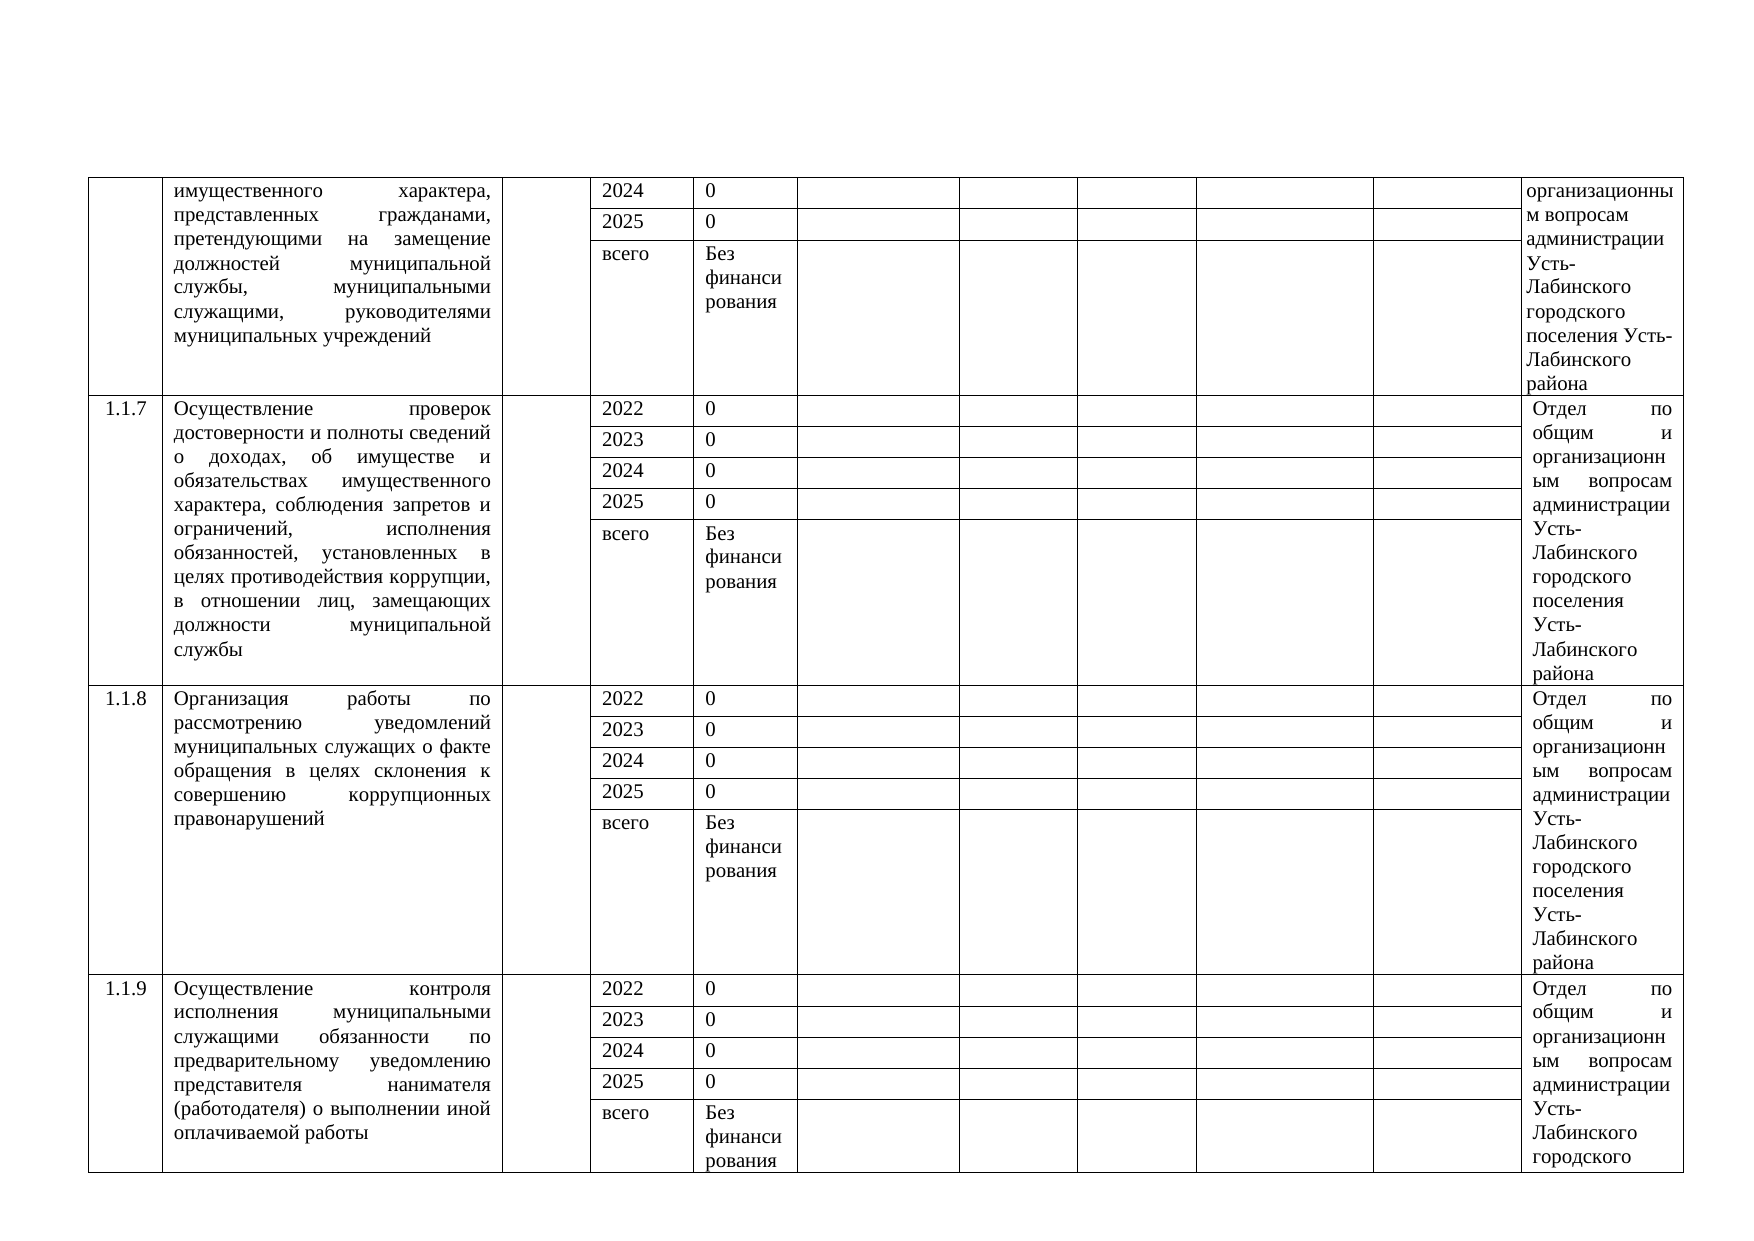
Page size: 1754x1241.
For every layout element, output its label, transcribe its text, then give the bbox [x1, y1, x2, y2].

table_cell [1078, 241, 1196, 395]
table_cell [1522, 975, 1683, 1172]
table_cell [503, 686, 590, 974]
table_cell [798, 520, 959, 684]
table_cell 2022 [591, 686, 693, 716]
table_cell [1374, 427, 1521, 457]
table_cell [1374, 975, 1521, 1006]
table_cell [1374, 489, 1521, 519]
table_cell [1374, 810, 1521, 974]
table_cell [960, 686, 1077, 716]
table_cell [1197, 1069, 1373, 1099]
table_cell [1197, 975, 1373, 1006]
table_cell [1197, 489, 1373, 519]
table_cell [1374, 779, 1521, 809]
table_cell [1374, 209, 1521, 239]
table_cell [798, 1007, 959, 1037]
table_cell [1197, 458, 1373, 488]
table_cell [1078, 1038, 1196, 1068]
table_cell 0 [694, 975, 797, 1006]
table_cell [960, 748, 1077, 778]
table_cell [960, 458, 1077, 488]
table_cell 0 [694, 717, 797, 747]
table_cell [960, 1069, 1077, 1099]
table_cell 2025 [591, 489, 693, 519]
table_cell 2024 [591, 1038, 693, 1068]
table_cell 2024 [591, 178, 693, 208]
table_cell [1078, 1069, 1196, 1099]
table_cell [1197, 779, 1373, 809]
table_cell [1374, 396, 1521, 426]
table_cell [1197, 241, 1373, 395]
table_cell [798, 209, 959, 239]
table_cell 2022 [591, 975, 693, 1006]
table_cell [960, 489, 1077, 519]
table_cell [798, 427, 959, 457]
table_cell 0 [694, 748, 797, 778]
table_cell [960, 1038, 1077, 1068]
table_cell [960, 1007, 1077, 1037]
table_cell [1078, 1007, 1196, 1037]
table_cell [1197, 178, 1373, 208]
table_cell [960, 178, 1077, 208]
table_cell [1197, 1100, 1373, 1172]
table_cell 2025 [591, 779, 693, 809]
table_cell всего [591, 1100, 693, 1172]
table_cell 0 [694, 427, 797, 457]
table_cell [1078, 396, 1196, 426]
table_cell 1.1.9 [89, 975, 162, 1172]
table_cell [1374, 1100, 1521, 1172]
table_cell [1078, 779, 1196, 809]
table_cell 1.1.8 [89, 686, 162, 974]
table_cell [1374, 686, 1521, 716]
table_cell [1197, 810, 1373, 974]
table_cell [1078, 427, 1196, 457]
table_cell [798, 1069, 959, 1099]
table_cell Осуществление контроля исполнения муниципальными служащими обязанности по предварительному уведомлению представителя нанимателя (работодателя) о выполнении иной оплачиваемой работы [163, 975, 502, 1172]
table_cell [503, 396, 590, 684]
table_cell [1197, 717, 1373, 747]
table_cell [798, 748, 959, 778]
table_cell [960, 209, 1077, 239]
table_cell 2022 [591, 396, 693, 426]
table_cell [1197, 748, 1373, 778]
table_cell 2024 [591, 458, 693, 488]
table_cell [960, 396, 1077, 426]
table_cell всего [591, 810, 693, 974]
table_cell Осуществление проверок достоверности и полноты сведений о доходах, об имуществе и обязательствах имущественного характера, соблюдения запретов и ограничений, исполнения обязанностей, установленных в целях противодействия коррупции, в отношении лиц, замещающих должности муниципальной службы [163, 396, 502, 684]
table_cell 2024 [591, 748, 693, 778]
table_cell 1.1.7 [89, 396, 162, 684]
table_cell [960, 810, 1077, 974]
table_cell [1197, 520, 1373, 684]
table_cell [1197, 396, 1373, 426]
table_cell [1197, 1038, 1373, 1068]
table_cell [1078, 975, 1196, 1006]
table_cell 0 [694, 458, 797, 488]
table_cell Организация работы по рассмотрению уведомлений муниципальных служащих о факте обращения в целях склонения к совершению коррупционных правонарушений [163, 686, 502, 974]
table_cell [1078, 1100, 1196, 1172]
table_cell [798, 489, 959, 519]
table_cell 0 [694, 779, 797, 809]
table_cell Без финансирования [694, 1100, 797, 1172]
table_cell всего [591, 241, 693, 395]
table_cell 0 [694, 1069, 797, 1099]
table_cell [1078, 209, 1196, 239]
table_cell [798, 810, 959, 974]
table_cell [798, 241, 959, 395]
table_cell [798, 458, 959, 488]
table_cell [1197, 209, 1373, 239]
table_cell [1374, 241, 1521, 395]
table_cell [1374, 1038, 1521, 1068]
table_cell [1374, 458, 1521, 488]
table_cell 2023 [591, 1007, 693, 1037]
table_cell [1078, 810, 1196, 974]
table_cell [1078, 717, 1196, 747]
table_cell [960, 427, 1077, 457]
table_cell Отдел по общим и организационным вопросам администрации Усть-Лабинского городского поселения Усть-Лабинского района [1522, 686, 1683, 974]
table_cell 0 [694, 1007, 797, 1037]
table_cell Без финансирования [694, 520, 797, 684]
table_cell 2025 [591, 1069, 693, 1099]
table_cell [1197, 1007, 1373, 1037]
table_cell 2023 [591, 427, 693, 457]
table_cell Отдел по общим и организационным вопросам администрации Усть-Лабинского городского поселения Усть-Лабинского района [1522, 396, 1683, 684]
table_cell 2023 [591, 717, 693, 747]
table_cell [1078, 178, 1196, 208]
table_cell [1197, 427, 1373, 457]
table_cell всего [591, 520, 693, 684]
table_cell 0 [694, 1038, 797, 1068]
table_cell [798, 779, 959, 809]
table_cell [798, 178, 959, 208]
table_cell [1374, 1069, 1521, 1099]
table_cell [1374, 1007, 1521, 1037]
table_cell 0 [694, 178, 797, 208]
table_cell 2025 [591, 209, 693, 239]
table_cell [960, 975, 1077, 1006]
table_cell Без финансирования [694, 241, 797, 395]
table_cell [503, 975, 590, 1172]
table_cell [798, 1100, 959, 1172]
table_cell 0 [694, 209, 797, 239]
table_cell [798, 975, 959, 1006]
table_cell [1374, 178, 1521, 208]
table_cell [1078, 458, 1196, 488]
table_cell Без финансирования [694, 810, 797, 974]
table_cell [960, 1100, 1077, 1172]
table_cell [1078, 520, 1196, 684]
table_cell [1374, 520, 1521, 684]
table_cell [798, 686, 959, 716]
table_cell [1374, 717, 1521, 747]
table_cell [1374, 748, 1521, 778]
table_cell [960, 779, 1077, 809]
table_cell [960, 241, 1077, 395]
table_cell [798, 396, 959, 426]
table_cell [1078, 489, 1196, 519]
table_cell [798, 1038, 959, 1068]
table_cell [960, 520, 1077, 684]
table_cell 0 [694, 489, 797, 519]
table_cell 0 [694, 686, 797, 716]
table_cell [1078, 748, 1196, 778]
table_cell [1197, 686, 1373, 716]
table_cell [1078, 686, 1196, 716]
table_cell [798, 717, 959, 747]
table_cell [960, 717, 1077, 747]
table_cell 0 [694, 396, 797, 426]
